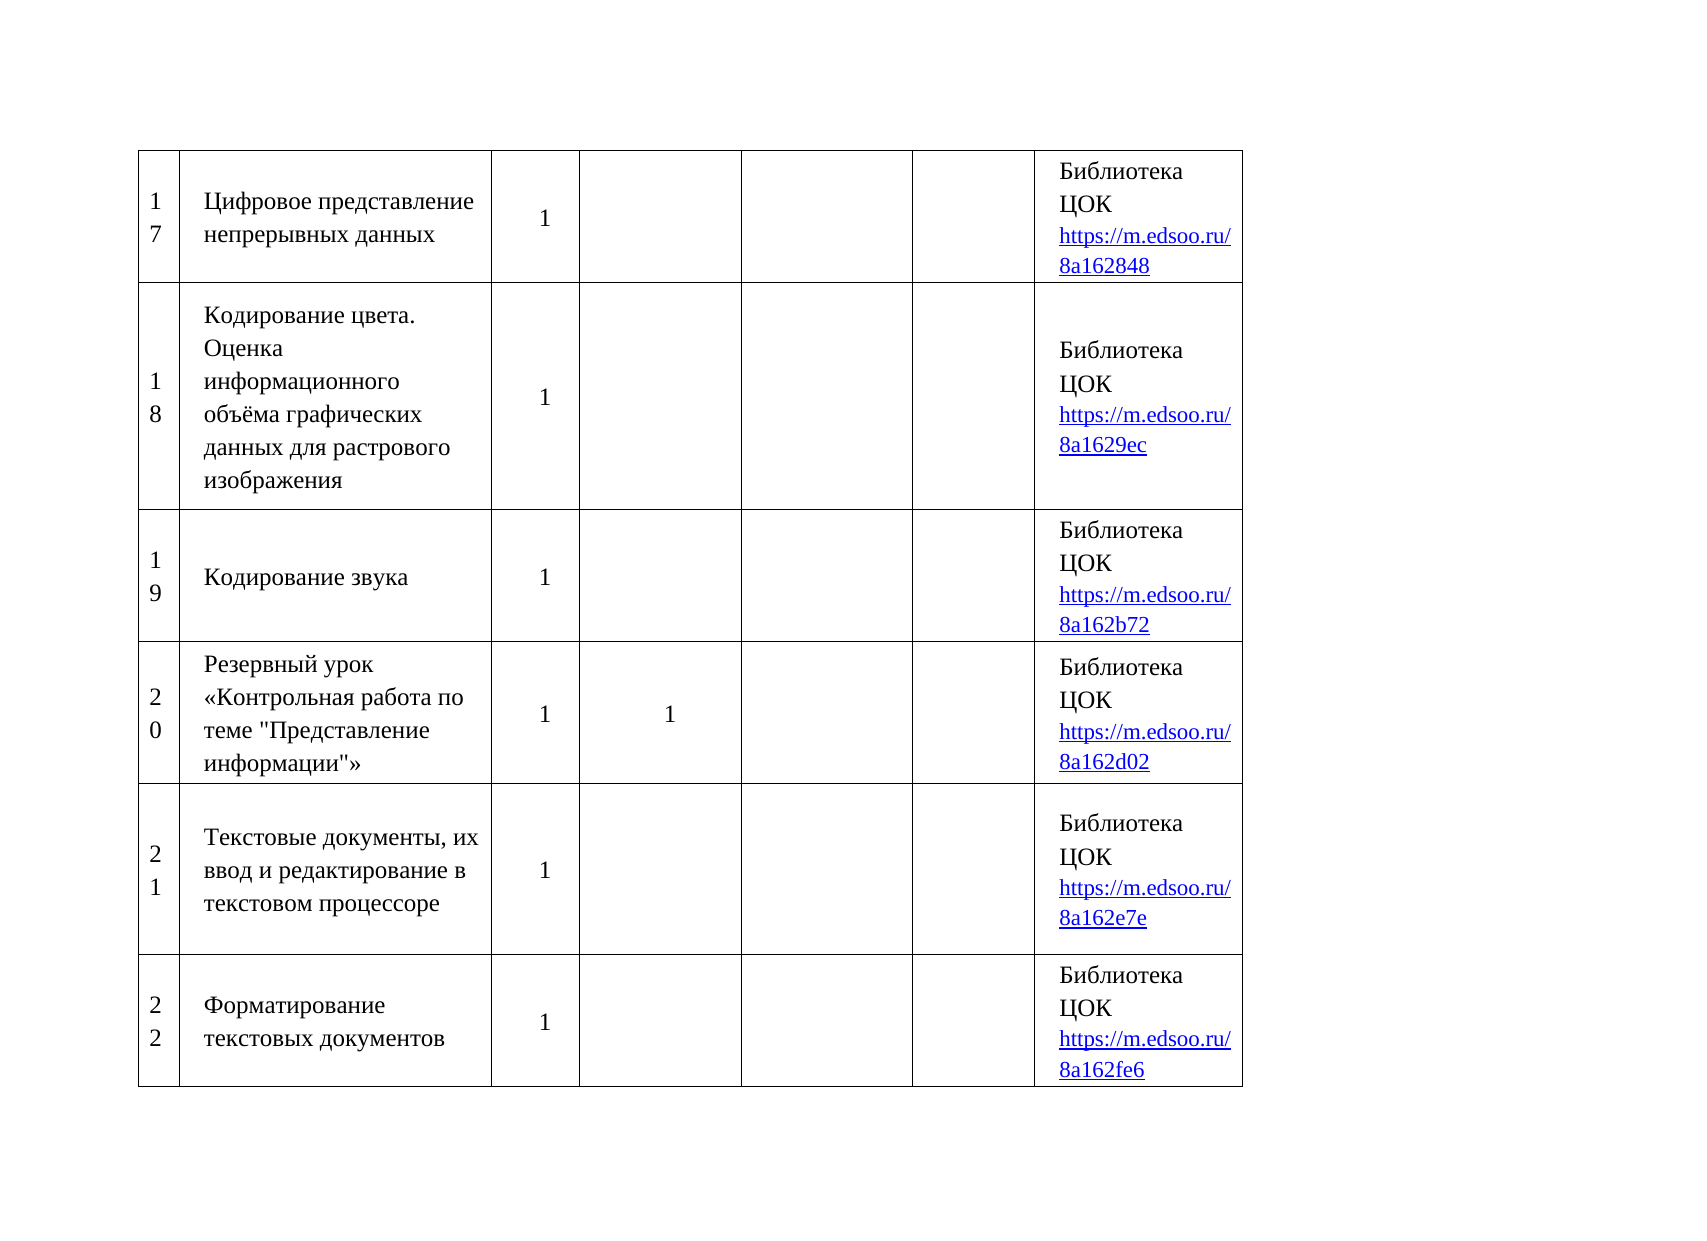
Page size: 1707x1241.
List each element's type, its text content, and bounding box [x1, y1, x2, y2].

table_cell Библиотека ЦОК https://m.edsoo.ru/8a162848 [1035, 151, 1242, 282]
table_cell [580, 784, 741, 954]
table_cell 19 [139, 510, 179, 641]
table_cell [913, 151, 1034, 282]
table_cell Кодирование звука [180, 510, 491, 641]
table_cell [580, 283, 741, 509]
table_cell Резервный урок «Контрольная работа по теме "Представление информации"» [180, 642, 491, 783]
table_cell [913, 955, 1034, 1086]
table_cell 18 [139, 283, 179, 509]
table_cell [913, 784, 1034, 954]
table_cell 1 [492, 784, 579, 954]
table_cell [742, 784, 912, 954]
table_cell [742, 955, 912, 1086]
table_cell Текстовые документы, их ввод и редактирование в текстовом процессоре [180, 784, 491, 954]
table_cell 22 [139, 955, 179, 1086]
table_cell Форматирование текстовых документов [180, 955, 491, 1086]
table_cell [913, 283, 1034, 509]
table_cell [742, 151, 912, 282]
table_cell 1 [492, 283, 579, 509]
table_cell [913, 510, 1034, 641]
table_cell [580, 510, 741, 641]
table_cell [580, 955, 741, 1086]
table_cell 20 [139, 642, 179, 783]
table_cell 21 [139, 784, 179, 954]
table_cell Библиотека ЦОК https://m.edsoo.ru/8a1629ec [1035, 283, 1242, 509]
table_cell 1 [492, 642, 579, 783]
table_cell [913, 642, 1034, 783]
table_cell Кодирование цвета. Оценка информационного объёма графических данных для растрового изображения [180, 283, 491, 509]
table_cell 1 [492, 510, 579, 641]
table_cell [580, 151, 741, 282]
table_cell [742, 642, 912, 783]
table_cell [742, 283, 912, 509]
table_cell 1 [492, 955, 579, 1086]
table_cell Библиотека ЦОК https://m.edsoo.ru/8a162e7e [1035, 784, 1242, 954]
table_cell Библиотека ЦОК https://m.edsoo.ru/8a162fe6 [1035, 955, 1242, 1086]
table_cell Цифровое представление непрерывных данных [180, 151, 491, 282]
table_cell [742, 510, 912, 641]
table_cell 1 [492, 151, 579, 282]
table_cell 17 [139, 151, 179, 282]
table_cell Библиотека ЦОК https://m.edsoo.ru/8a162d02 [1035, 642, 1242, 783]
table_cell 1 [580, 642, 741, 783]
table_cell Библиотека ЦОК https://m.edsoo.ru/8a162b72 [1035, 510, 1242, 641]
